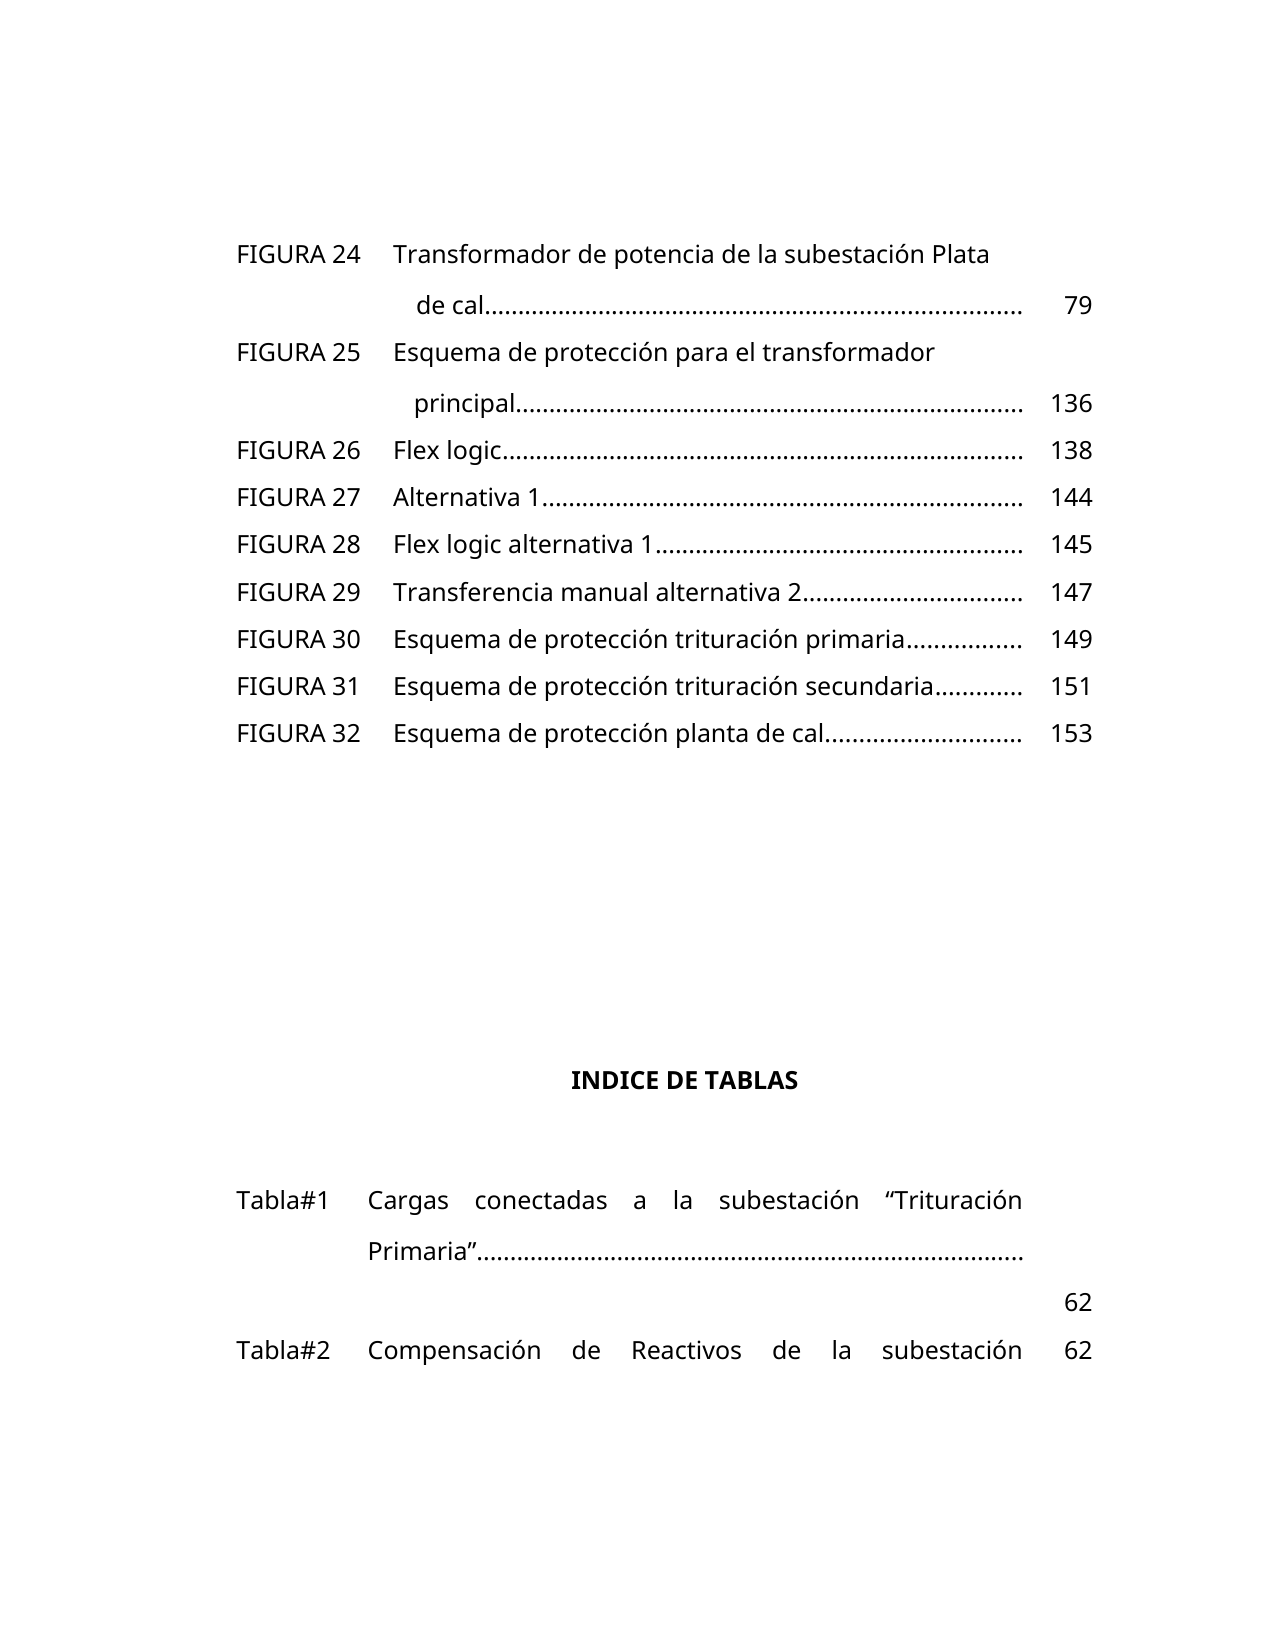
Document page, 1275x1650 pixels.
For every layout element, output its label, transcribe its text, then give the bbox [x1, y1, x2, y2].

table_cell 136 [1035, 335, 1104, 433]
table_cell FIGURA 27 Alternativa 1 [225, 480, 1034, 527]
table_cell FIGURA 26 Flex logic [225, 433, 1034, 480]
table_cell 138 [1035, 433, 1104, 480]
table_cell FIGURA 29 Transferencia manual alternativa 2 [225, 574, 1034, 621]
table_cell 145 [1035, 527, 1104, 574]
text INDICE DE TABLAS [236, 1063, 1133, 1097]
table_cell FIGURA 25 Esquema de protección para el transformador principal [225, 335, 1034, 433]
table_cell 62 [1035, 1332, 1104, 1413]
table_cell FIGURA 24 Transformador de potencia de la subestación Plata de cal [225, 236, 1034, 334]
table_header 62 [1035, 1183, 1104, 1332]
table_cell FIGURA 31 Esquema de protección trituración secundaria [225, 669, 1034, 716]
table_header Tabla#1 Cargas conectadas a la subestación “Trituración Primaria” [225, 1183, 1034, 1332]
table_cell 153 [1035, 716, 1104, 763]
table_cell 79 [1035, 236, 1104, 334]
table_cell FIGURA 30 Esquema de protección trituración primaria [225, 621, 1034, 669]
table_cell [225, 1332, 1034, 1413]
table_cell 147 [1035, 574, 1104, 621]
table_cell 151 [1035, 669, 1104, 716]
table_cell 149 [1035, 621, 1104, 669]
table_cell FIGURA 32 Esquema de protección planta de cal. [225, 716, 1034, 763]
table_cell FIGURA 28 Flex logic alternativa 1 [225, 527, 1034, 574]
table_cell 144 [1035, 480, 1104, 527]
